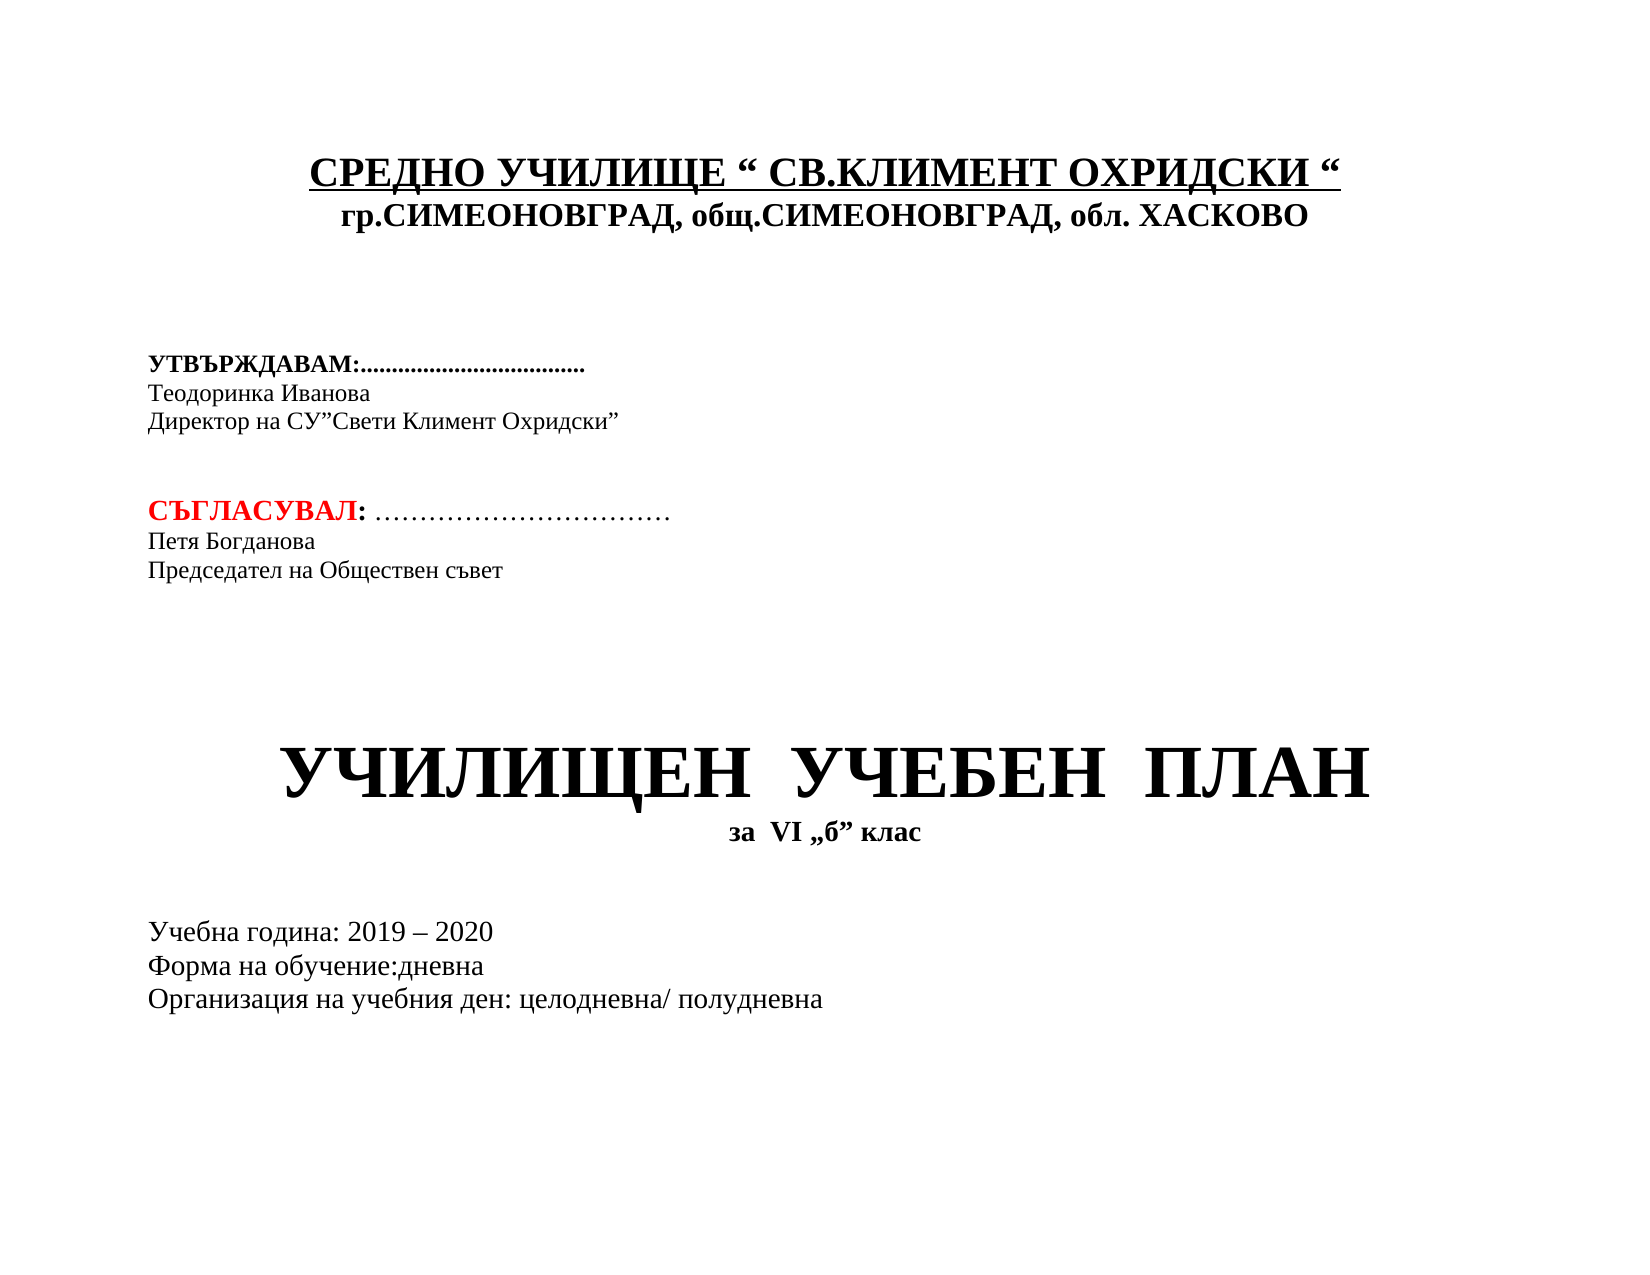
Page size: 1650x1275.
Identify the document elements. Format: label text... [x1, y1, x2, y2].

text Председател на Обществен съвет [148, 555, 1502, 584]
text Петя Богданова [148, 526, 1502, 555]
text УЧИЛИЩЕН УЧЕБЕН ПЛАН [148, 727, 1502, 814]
text за VI „б” клас [148, 814, 1502, 847]
text Форма на обучение:дневна [148, 948, 1502, 981]
text СРЕДНО УЧИЛИЩЕ “ СВ.КЛИМЕНТ ОХРИДСКИ “ [148, 148, 1502, 196]
text СЪГЛАСУВАЛ: …………………………… [148, 493, 1502, 526]
text Директор на СУ”Свети Климент Охридски” [148, 406, 1502, 435]
text гр.СИМЕОНОВГРАД, общ.СИМЕОНОВГРАД, обл. ХАСКОВО [148, 196, 1502, 234]
text Организация на учебния ден: целодневна/ полудневна [148, 981, 1502, 1015]
text Учебна година: 2019 – 2020 [148, 914, 1502, 948]
text Теодоринка Иванова [148, 378, 1502, 406]
text УТВЪРЖДАВАМ:.................................... [148, 349, 1502, 378]
